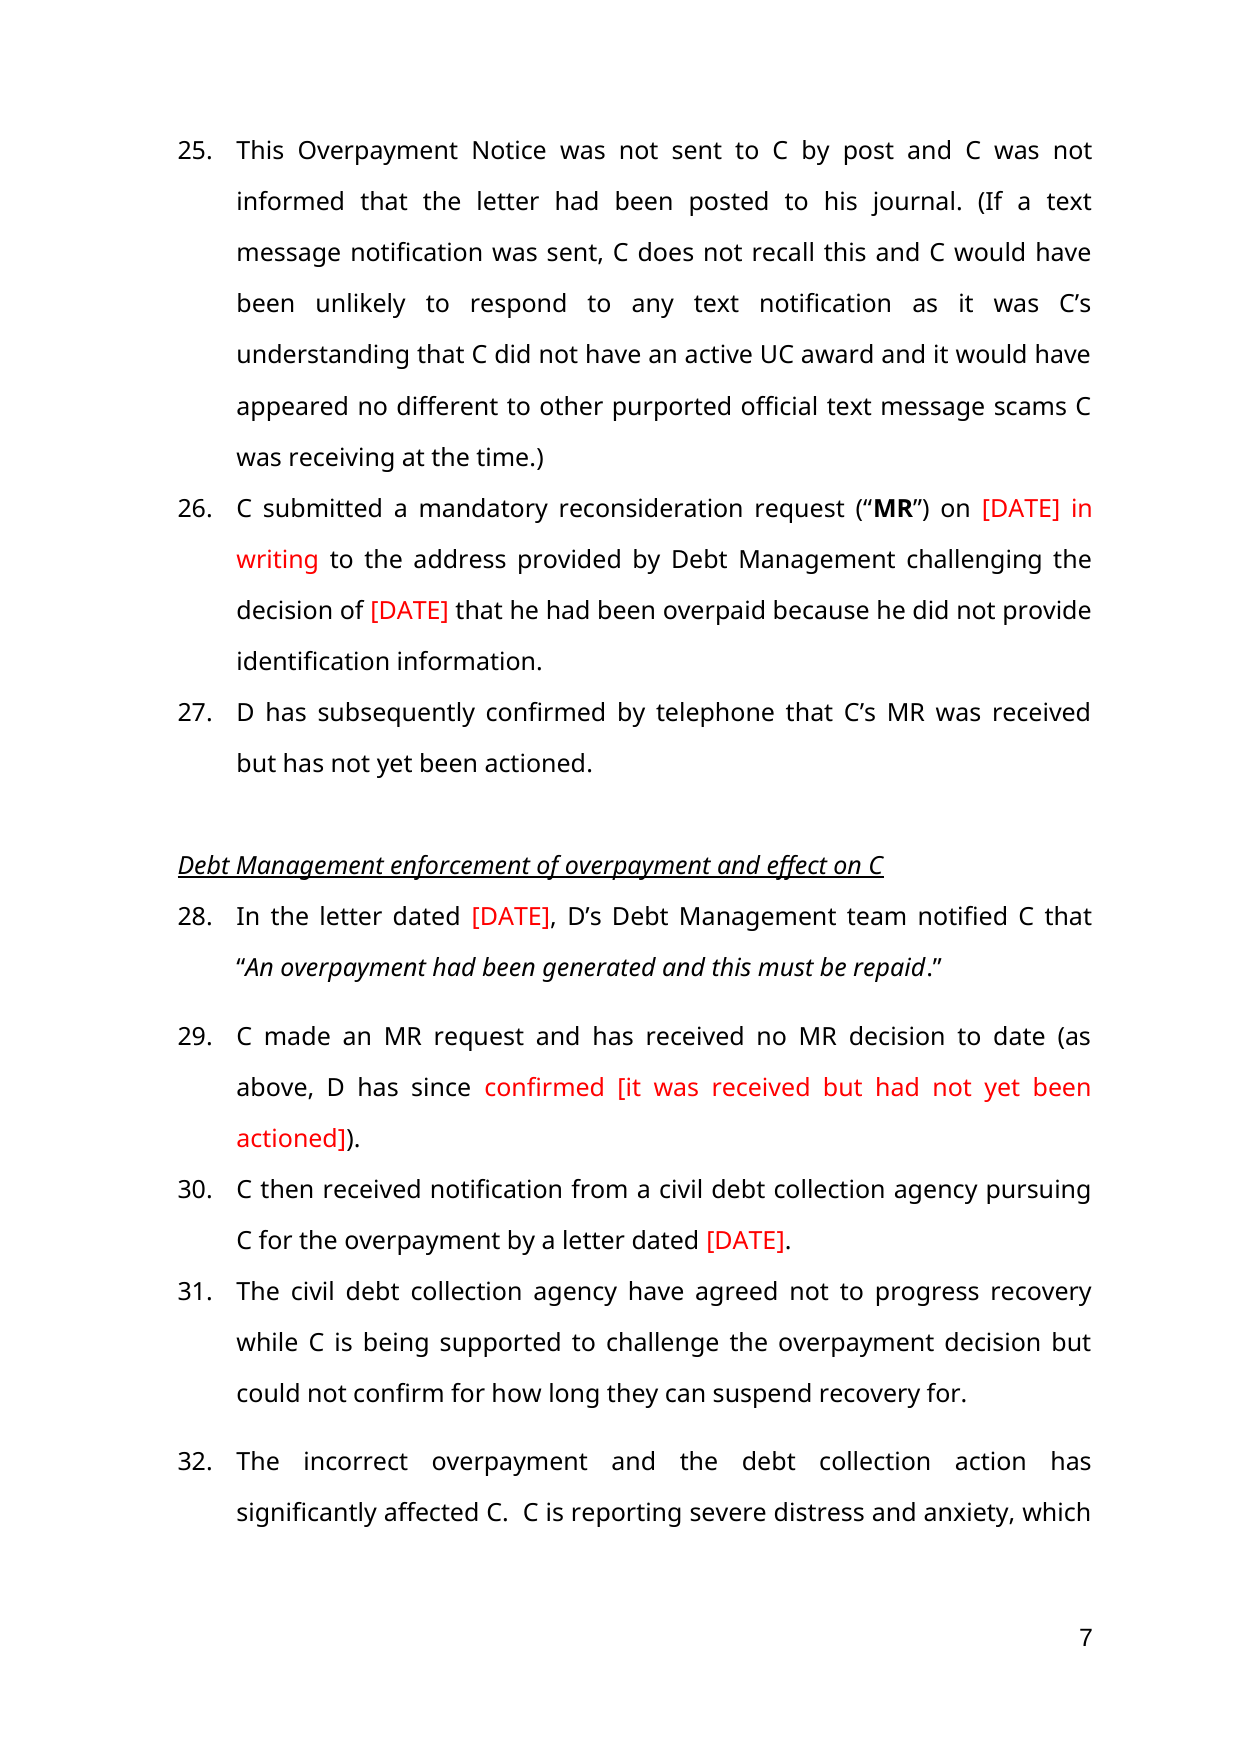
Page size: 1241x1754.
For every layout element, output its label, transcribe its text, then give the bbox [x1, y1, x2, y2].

list The civil debt collection agency have agreed not to progress recovery while C is being supported to challenge the overpayment decision but could not confirm for how long they can suspend recovery for. [177, 1273, 1093, 1409]
list In the letter dated [DATE], D’s Debt Management team notified C that “An overpayment had been generated and this must be repaid.” [177, 898, 1093, 984]
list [177, 1443, 1093, 1528]
list D has subsequently confirmed by telephone that C’s MR was received but has not yet been actioned. [177, 694, 1093, 779]
list C submitted a mandatory reconsideration request (“MR”) on [DATE] in writing to the address provided by Debt Management challenging the decision of [DATE] that he had been overpaid because he did not provide identification information. [177, 490, 1093, 677]
list C then received notification from a civil debt collection agency pursuing C for the overpayment by a letter dated [DATE]. [177, 1171, 1093, 1256]
list C made an MR request and has received no MR decision to date (as above, D has since confirmed [it was received but had not yet been actioned]). [177, 1018, 1093, 1154]
text Debt Management enforcement of overpayment and effect on C [177, 847, 1093, 882]
list This Overpayment Notice was not sent to C by post and C was not informed that the letter had been posted to his journal. (If a text message notification was sent, C does not recall this and C would have been unlikely to respond to any text notification as it was C’s understanding that C did not have an active UC award and it would have appeared no different to other purported official text message scams C was receiving at the time.) [177, 133, 1093, 473]
